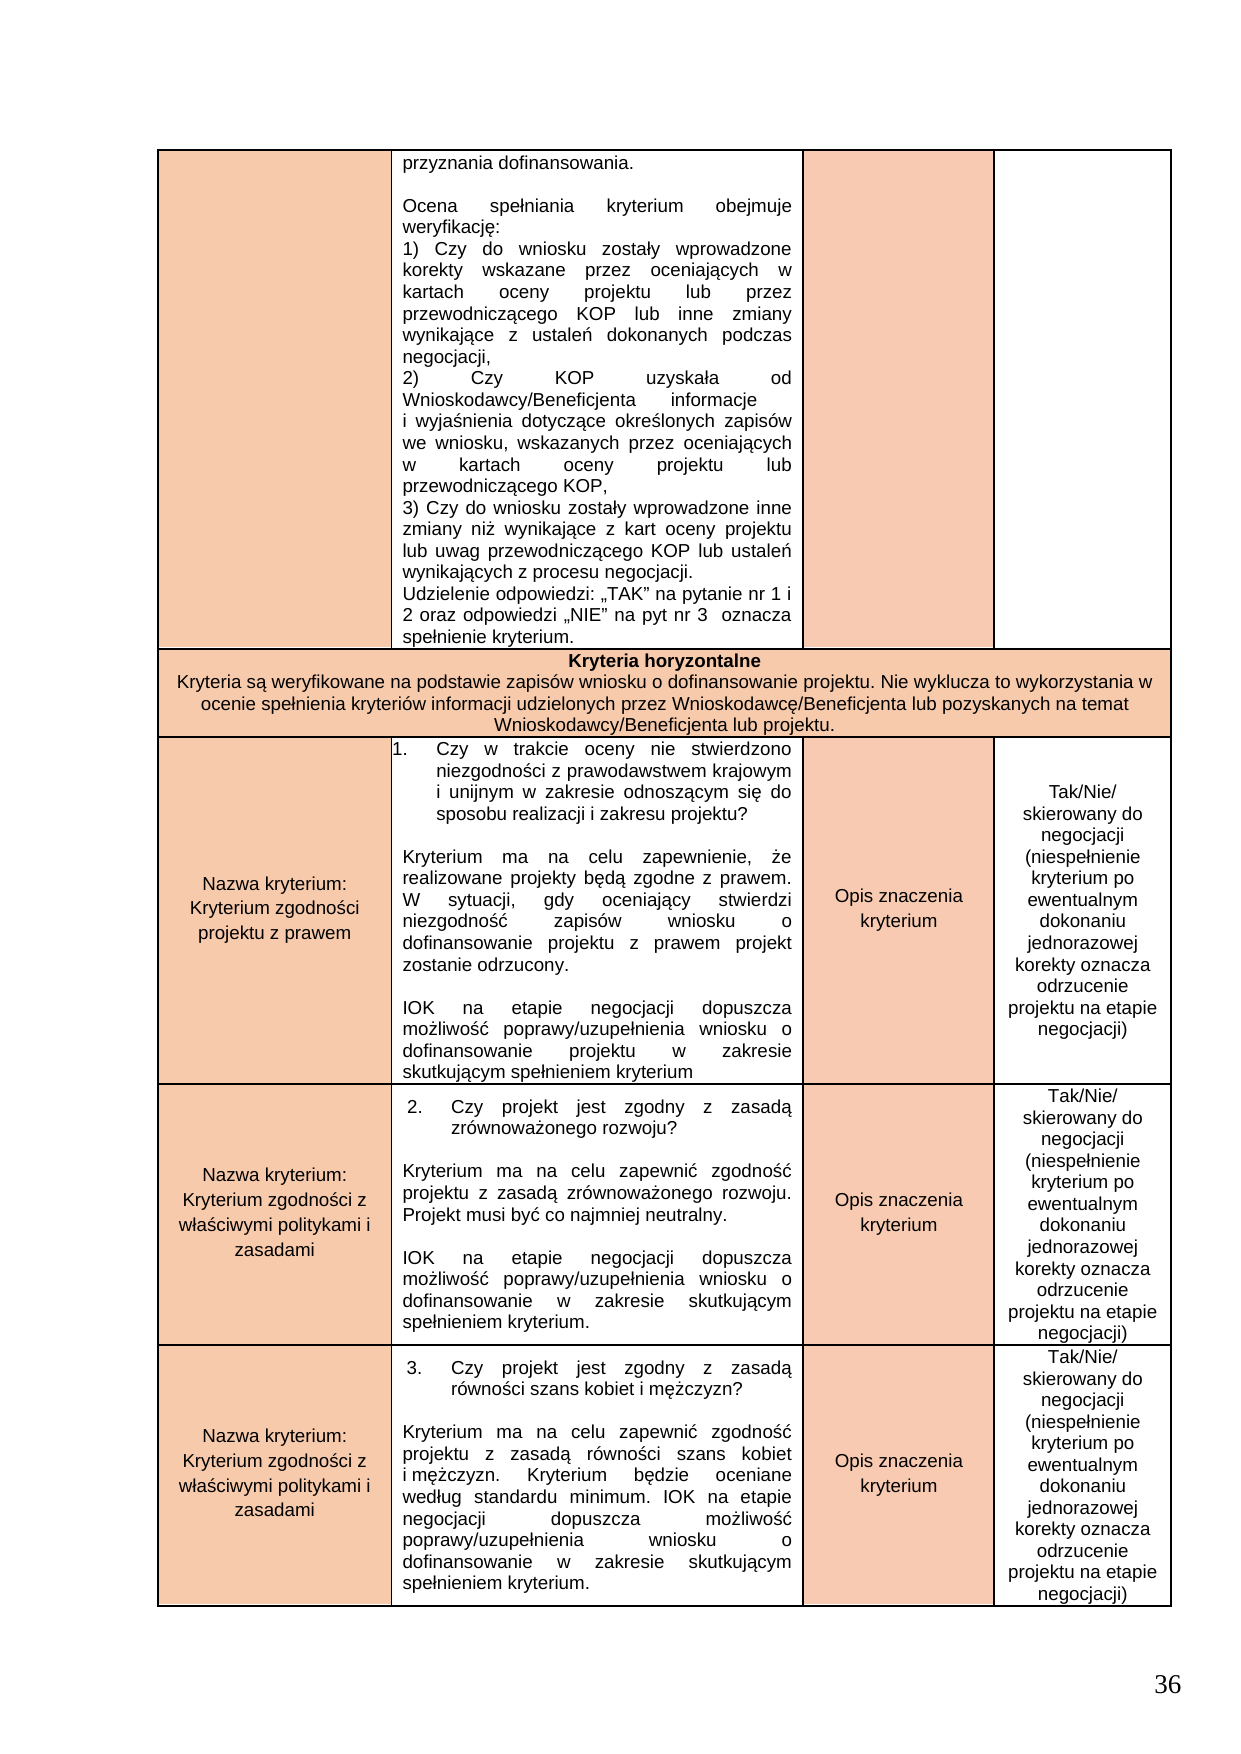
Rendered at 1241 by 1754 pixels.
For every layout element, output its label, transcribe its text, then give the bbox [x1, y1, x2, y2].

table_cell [159, 151, 391, 647]
table_cell Czy projekt jest zgodny z zasadą zrównoważonego rozwoju? Kryterium ma na celu zapewnić zgodność projektu z zasadą zrównoważonego rozwoju. Projekt musi być co najmniej neutralny. IOK na etapie negocjacji dopuszcza możliwość poprawy/uzupełnienia wniosku o dofinansowanie w zakresie skutkującym spełnieniem kryterium. [392, 1085, 802, 1344]
table_cell Czy w trakcie oceny nie stwierdzono niezgodności z prawodawstwem krajowym i unijnym w zakresie odnoszącym się do sposobu realizacji i zakresu projektu? Kryterium ma na celu zapewnienie, że realizowane projekty będą zgodne z prawem. W sytuacji, gdy oceniający stwierdzi niezgodność zapisów wniosku o dofinansowanie projektu z prawem projekt zostanie odrzucony. IOK na etapie negocjacji dopuszcza możliwość poprawy/uzupełnienia wniosku o dofinansowanie projektu w zakresie skutkującym spełnieniem kryterium [392, 738, 802, 1083]
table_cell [392, 151, 802, 647]
table_cell Kryteria horyzontalne Kryteria są weryfikowane na podstawie zapisów wniosku o dofinansowanie projektu. Nie wyklucza to wykorzystania w ocenie spełnienia kryteriów informacji udzielonych przez Wnioskodawcę/Beneficjenta lub pozyskanych na temat Wnioskodawcy/Beneficjenta lub projektu. [159, 650, 1170, 736]
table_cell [804, 151, 993, 647]
table_cell Nazwa kryterium: Kryterium zgodności projektu z prawem [159, 738, 391, 1083]
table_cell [159, 1346, 391, 1604]
table_cell Opis znaczenia kryterium [804, 738, 993, 1083]
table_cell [804, 1346, 993, 1604]
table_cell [995, 151, 1170, 647]
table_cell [995, 1346, 1170, 1604]
table_cell Nazwa kryterium: Kryterium zgodności z właściwymi politykami i zasadami [159, 1085, 391, 1344]
table_cell Czy projekt jest zgodny z zasadą równości szans kobiet i mężczyzn? Kryterium ma na celu zapewnić zgodność projektu z zasadą równości szans kobiet i mężczyzn. Kryterium będzie oceniane według standardu minimum. IOK na etapie negocjacji dopuszcza możliwość poprawy/uzupełnienia wniosku o dofinansowanie w zakresie skutkującym spełnieniem kryterium. [392, 1346, 802, 1604]
table_cell Opis znaczenia kryterium [804, 1085, 993, 1344]
